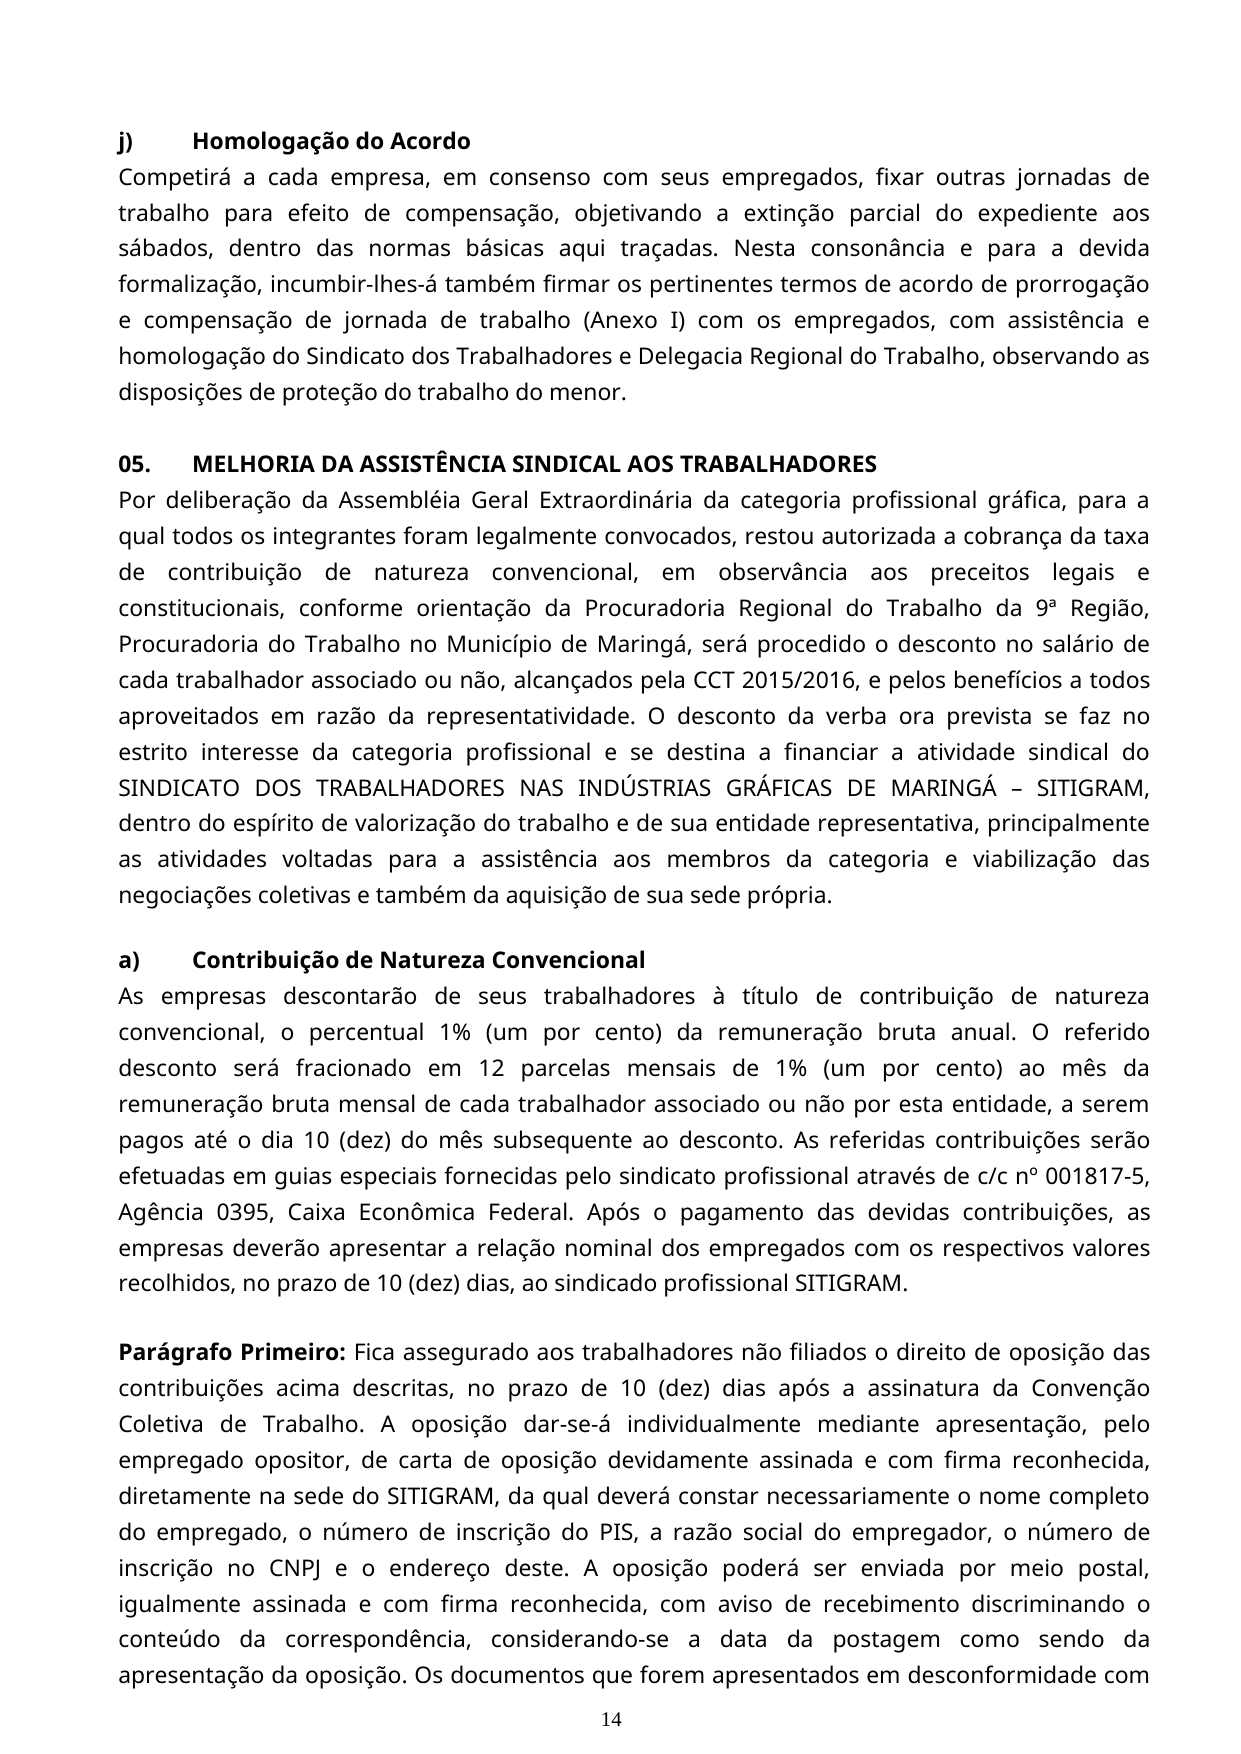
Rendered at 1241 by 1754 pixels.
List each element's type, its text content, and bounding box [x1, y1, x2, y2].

text Competirá a cada empresa, em consenso com seus empregados, fixar outras jornadas de trabalho para efeito de compensação, objetivando a extinção parcial do expediente aos sábados, dentro das normas básicas aqui traçadas. Nesta consonância e para a devida formalização, incumbir-lhes-á também firmar os pertinentes termos de acordo de prorrogação e compensação de jornada de trabalho (Anexo I) com os empregados, com assistência e homologação do Sindicato dos Trabalhadores e Delegacia Regional do Trabalho, observando as disposições de proteção do trabalho do menor. [118, 161, 1152, 407]
text 05. MELHORIA DA ASSISTÊNCIA SINDICAL AOS TRABALHADORES [118, 448, 1152, 479]
text Por deliberação da Assembléia Geral Extraordinária da categoria profissional gráfica, para a qual todos os integrantes foram legalmente convocados, restou autorizada a cobrança da taxa de contribuição de natureza convencional, em observância aos preceitos legais e constitucionais, conforme orientação da Procuradoria Regional do Trabalho da 9ª Região, Procuradoria do Trabalho no Município de Maringá, será procedido o desconto no salário de cada trabalhador associado ou não, alcançados pela CCT 2015/2016, e pelos benefícios a todos aproveitados em razão da representatividade. O desconto da verba ora prevista se faz no estrito interesse da categoria profissional e se destina a financiar a atividade sindical do SINDICATO DOS TRABALHADORES NAS INDÚSTRIAS GRÁFICAS DE MARINGÁ – SITIGRAM, dentro do espírito de valorização do trabalho e de sua entidade representativa, principalmente as atividades voltadas para a assistência aos membros da categoria e viabilização das negociações coletivas e também da aquisição de sua sede própria. [118, 484, 1152, 911]
text a) Contribuição de Natureza Convencional [118, 944, 1152, 975]
text j) Homologação do Acordo [118, 124, 1152, 156]
text As empresas descontarão de seus trabalhadores à título de contribuição de natureza convencional, o percentual 1% (um por cento) da remuneração bruta anual. O referido desconto será fracionado em 12 parcelas mensais de 1% (um por cento) ao mês da remuneração bruta mensal de cada trabalhador associado ou não por esta entidade, a serem pagos até o dia 10 (dez) do mês subsequente ao desconto. As referidas contribuições serão efetuadas em guias especiais fornecidas pelo sindicato profissional através de c/c nº 001817-5, Agência 0395, Caixa Econômica Federal. Após o pagamento das devidas contribuições, as empresas deverão apresentar a relação nominal dos empregados com os respectivos valores recolhidos, no prazo de 10 (dez) dias, ao sindicado profissional SITIGRAM. [118, 980, 1152, 1299]
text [118, 1336, 1152, 1691]
